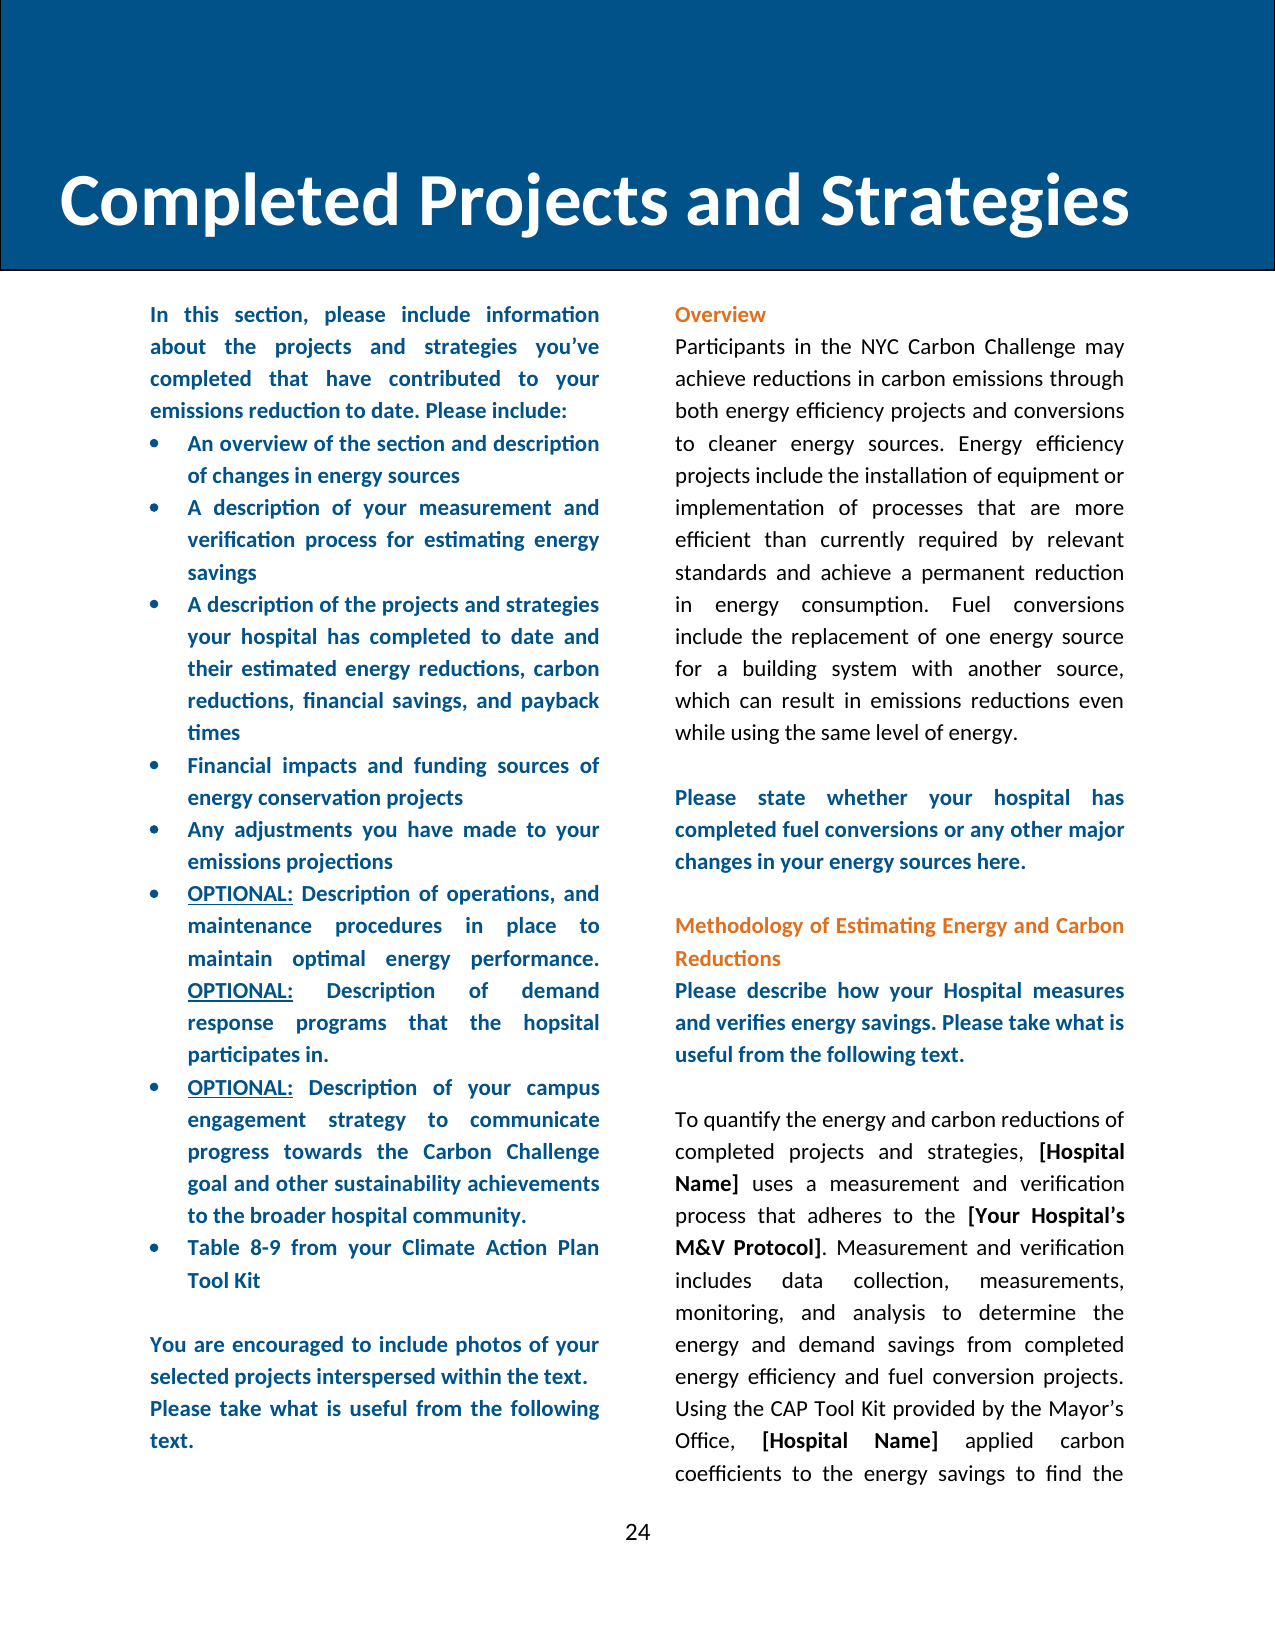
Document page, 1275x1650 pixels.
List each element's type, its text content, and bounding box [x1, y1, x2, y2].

text Overview [675, 300, 1125, 328]
text Methodology of Estimating Energy and Carbon Reductions [675, 912, 1125, 972]
list Financial impacts and funding sources of energy conservation projects [150, 751, 600, 811]
text Please take what is useful from the following text. [150, 1394, 600, 1455]
text Please state whether your hospital has completed fuel conversions or any other major changes in your energy sources here. [675, 783, 1125, 875]
text Participants in the NYC Carbon Challenge may achieve reductions in carbon emissions through both energy efficiency projects and conversions to cleaner energy sources. Energy efficiency projects include the installation of equipment or implementation of processes that are more efficient than currently required by relevant standards and achieve a permanent reduction in energy consumption. Fuel conversions include the replacement of one energy source for a building system with another source, which can result in emissions reductions even while using the same level of energy. [675, 332, 1125, 747]
list OPTIONAL: Description of your campus engagement strategy to communicate progress towards the Carbon Challenge goal and other sustainability achievements to the broader hospital community. [150, 1073, 600, 1229]
list A description of the projects and strategies your hospital has completed to date and their estimated energy reductions, carbon reductions, financial savings, and payback times [150, 590, 600, 747]
list Any adjustments you have made to your emissions projections [150, 815, 600, 875]
list An overview of the section and description of changes in energy sources [150, 429, 600, 489]
text In this section, please include information about the projects and strategies you’ve completed that have contributed to your emissions reduction to date. Please include: [150, 300, 600, 425]
list Table 8-9 from your Climate Action Plan Tool Kit [150, 1233, 600, 1294]
list OPTIONAL: Description of operations, and maintenance procedures in place to maintain optimal energy performance. OPTIONAL: Description of demand response programs that the hopsital participates in. [150, 879, 600, 1068]
list A description of your measurement and verification process for estimating energy savings [150, 493, 600, 586]
text Please describe how your Hospital measures and verifies energy savings. Please take what is useful from the following text. [675, 976, 1125, 1068]
text You are encouraged to include photos of your selected projects interspersed within the text. [150, 1330, 600, 1390]
